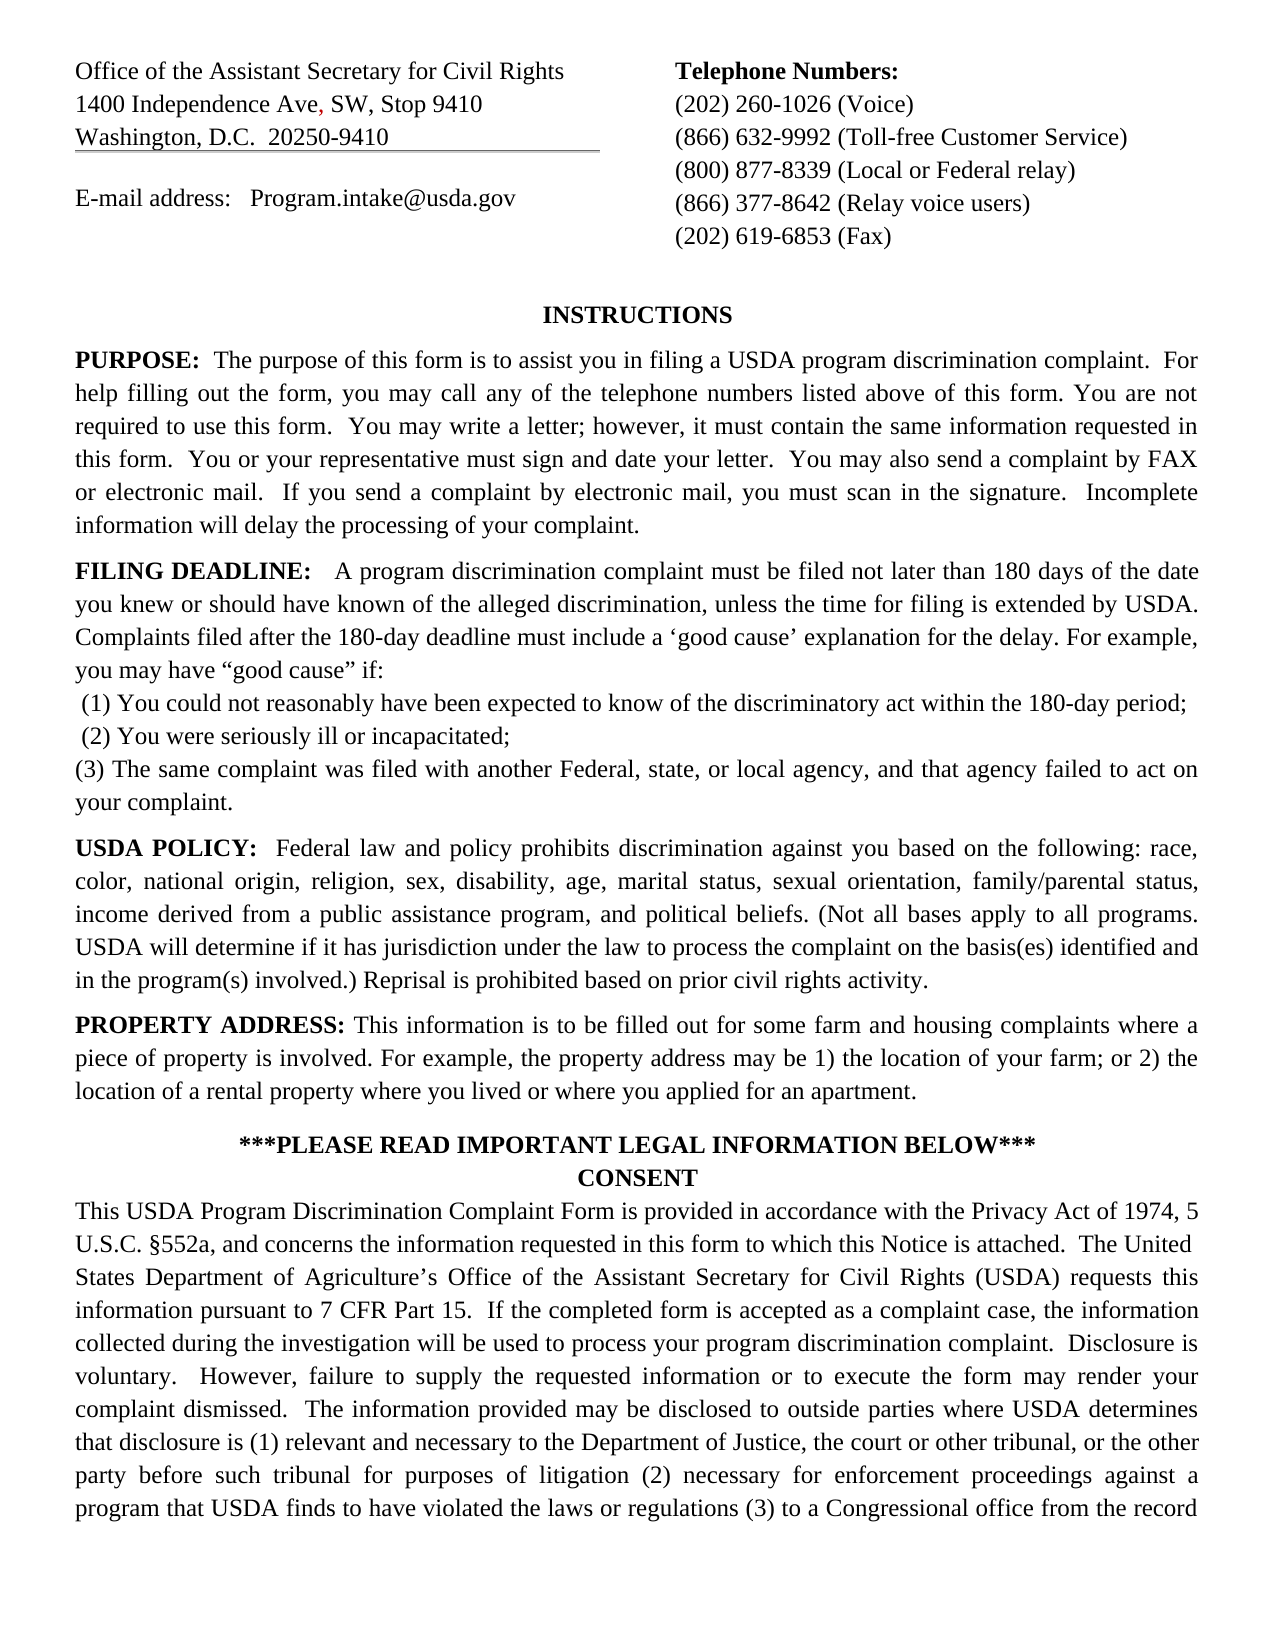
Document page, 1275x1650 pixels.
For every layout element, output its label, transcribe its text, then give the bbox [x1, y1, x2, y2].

text (800) 877-8339 (Local or Federal relay) [675, 155, 1200, 184]
text PROPERTY ADDRESS: This information is to be filled out for some farm and housing complaints where a piece of property is involved. For example, the property address may be 1) the location of your farm; or 2) the location of a rental property where you lived or where you applied for an apartment. [75, 1010, 1200, 1105]
text ***PLEASE READ IMPORTANT LEGAL INFORMATION BELOW*** [75, 1130, 1200, 1159]
text Office of the Assistant Secretary for Civil Rights [75, 56, 600, 85]
text This USDA Program Discrimination Complaint Form is provided in accordance with the Privacy Act of 1974, 5 U.S.C. §552a, and concerns the information requested in this form to which this Notice is attached. The United [75, 1196, 1200, 1258]
text Telephone Numbers: [675, 56, 1200, 85]
text (866) 377-8642 (Relay voice users) [675, 188, 1200, 217]
text (1) You could not reasonably have been expected to know of the discriminatory act within the 180-day period; [75, 688, 1200, 717]
text (202) 260-1026 (Voice) [675, 89, 1200, 118]
text CONSENT [75, 1163, 1200, 1192]
text (2) You were seriously ill or incapacitated; [75, 721, 1200, 750]
text USDA POLICY: Federal law and policy prohibits discrimination against you based on the following: race, color, national origin, religion, sex, disability, age, marital status, sexual orientation, family/parental status, income derived from a public assistance program, and political beliefs. (Not all bases apply to all programs. USDA will determine if it has jurisdiction under the law to process the complaint on the basis(es) identified and in the program(s) involved.) Reprisal is prohibited based on prior civil rights activity. [75, 833, 1200, 993]
text (3) The same complaint was filed with another Federal, state, or local agency, and that agency failed to act on your complaint. [75, 754, 1200, 816]
text (866) 632-9992 (Toll-free Customer Service) [675, 122, 1200, 151]
text INSTRUCTIONS [75, 300, 1200, 329]
text E-mail address: Program.intake@usda.gov [75, 183, 600, 212]
text FILING DEADLINE: A program discrimination complaint must be filed not later than 180 days of the date you knew or should have known of the alleged discrimination, unless the time for filing is extended by USDA. Complaints filed after the 180-day deadline must include a ‘good cause’ explanation for the delay. For example, you may have “good cause” if: [75, 556, 1200, 684]
text (202) 619-6853 (Fax) [675, 221, 1200, 250]
text 1400 Independence Ave, SW, Stop 9410 [75, 89, 600, 118]
text Washington, D.C. 20250-9410 [75, 122, 600, 150]
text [75, 1262, 1200, 1522]
text PURPOSE: The purpose of this form is to assist you in filing a USDA program discrimination complaint. For help filling out the form, you may call any of the telephone numbers listed above of this form. You are not required to use this form. You may write a letter; however, it must contain the same information requested in this form. You or your representative must sign and date your letter. You may also send a complaint by FAX or electronic mail. If you send a complaint by electronic mail, you must scan in the signature. Incomplete information will delay the processing of your complaint. [75, 345, 1200, 539]
